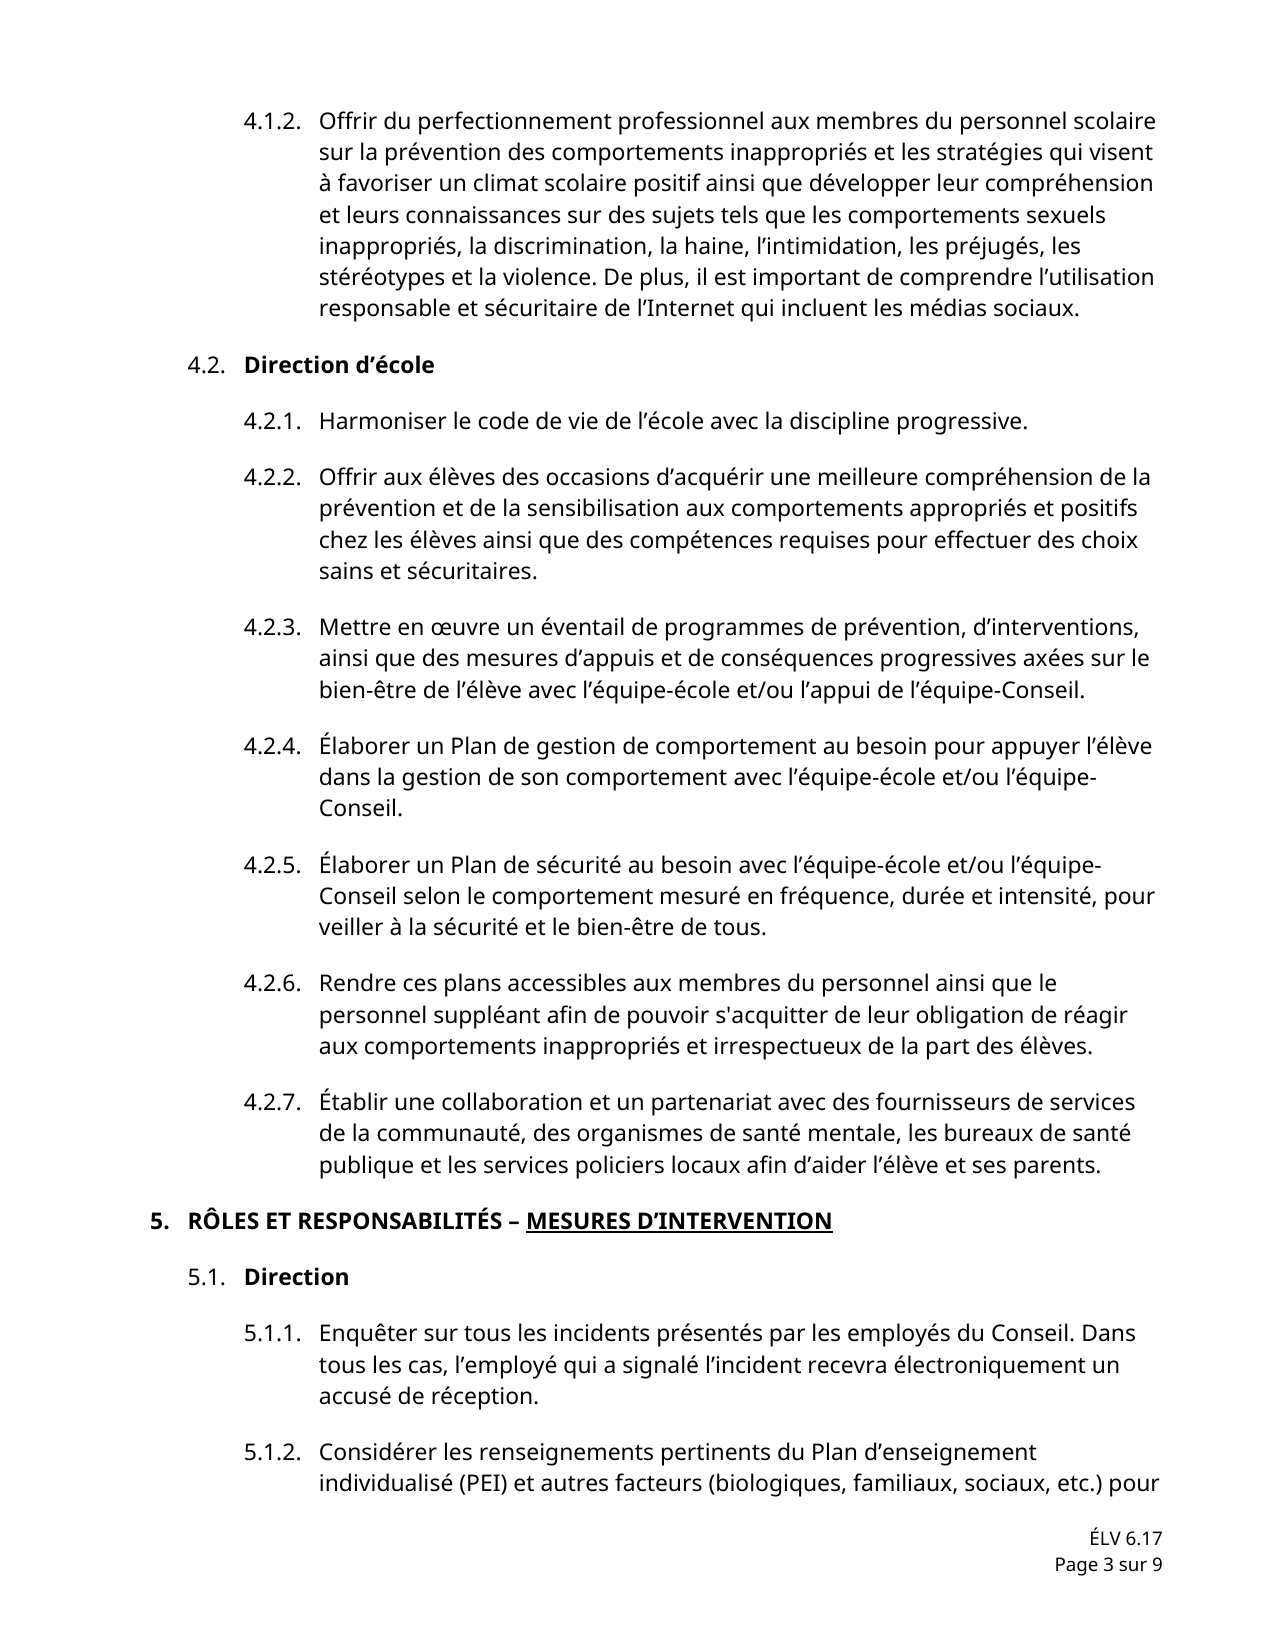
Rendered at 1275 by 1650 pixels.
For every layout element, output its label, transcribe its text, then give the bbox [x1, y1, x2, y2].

list Direction [187, 1261, 1162, 1292]
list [244, 1436, 1162, 1498]
list Rendre ces plans accessibles aux membres du personnel ainsi que le personnel suppléant afin de pouvoir s'acquitter de leur obligation de réagir aux comportements inappropriés et irrespectueux de la part des élèves. [244, 967, 1162, 1061]
subtitle rôles et responsabilités – Mesures d’intervention [150, 1205, 1162, 1236]
list Mettre en œuvre un éventail de programmes de prévention, d’interventions, ainsi que des mesures d’appuis et de conséquences progressives axées sur le bien-être de l’élève avec l’équipe-école et/ou l’appui de l’équipe-Conseil. [244, 611, 1162, 705]
list Établir une collaboration et un partenariat avec des fournisseurs de services de la communauté, des organismes de santé mentale, les bureaux de santé publique et les services policiers locaux afin d’aider l’élève et ses parents. [244, 1086, 1162, 1180]
list Harmoniser le code de vie de l’école avec la discipline progressive. [244, 405, 1162, 436]
list Enquêter sur tous les incidents présentés par les employés du Conseil. Dans tous les cas, l’employé qui a signalé l’incident recevra électroniquement un accusé de réception. [244, 1317, 1162, 1411]
list Élaborer un Plan de sécurité au besoin avec l’équipe-école et/ou l’équipe-Conseil selon le comportement mesuré en fréquence, durée et intensité, pour veiller à la sécurité et le bien-être de tous. [244, 848, 1162, 942]
list Direction d’école [187, 348, 1162, 380]
list Élaborer un Plan de gestion de comportement au besoin pour appuyer l’élève dans la gestion de son comportement avec l’équipe-école et/ou l’équipe-Conseil. [244, 730, 1162, 823]
list Offrir du perfectionnement professionnel aux membres du personnel scolaire sur la prévention des comportements inappropriés et les stratégies qui visent à favoriser un climat scolaire positif ainsi que développer leur compréhension et leurs connaissances sur des sujets tels que les comportements sexuels inappropriés, la discrimination, la haine, l’intimidation, les préjugés, les stéréotypes et la violence. De plus, il est important de comprendre l’utilisation responsable et sécuritaire de l’Internet qui incluent les médias sociaux. [244, 105, 1162, 323]
list Offrir aux élèves des occasions d’acquérir une meilleure compréhension de la prévention et de la sensibilisation aux comportements appropriés et positifs chez les élèves ainsi que des compétences requises pour effectuer des choix sains et sécuritaires. [244, 461, 1162, 586]
